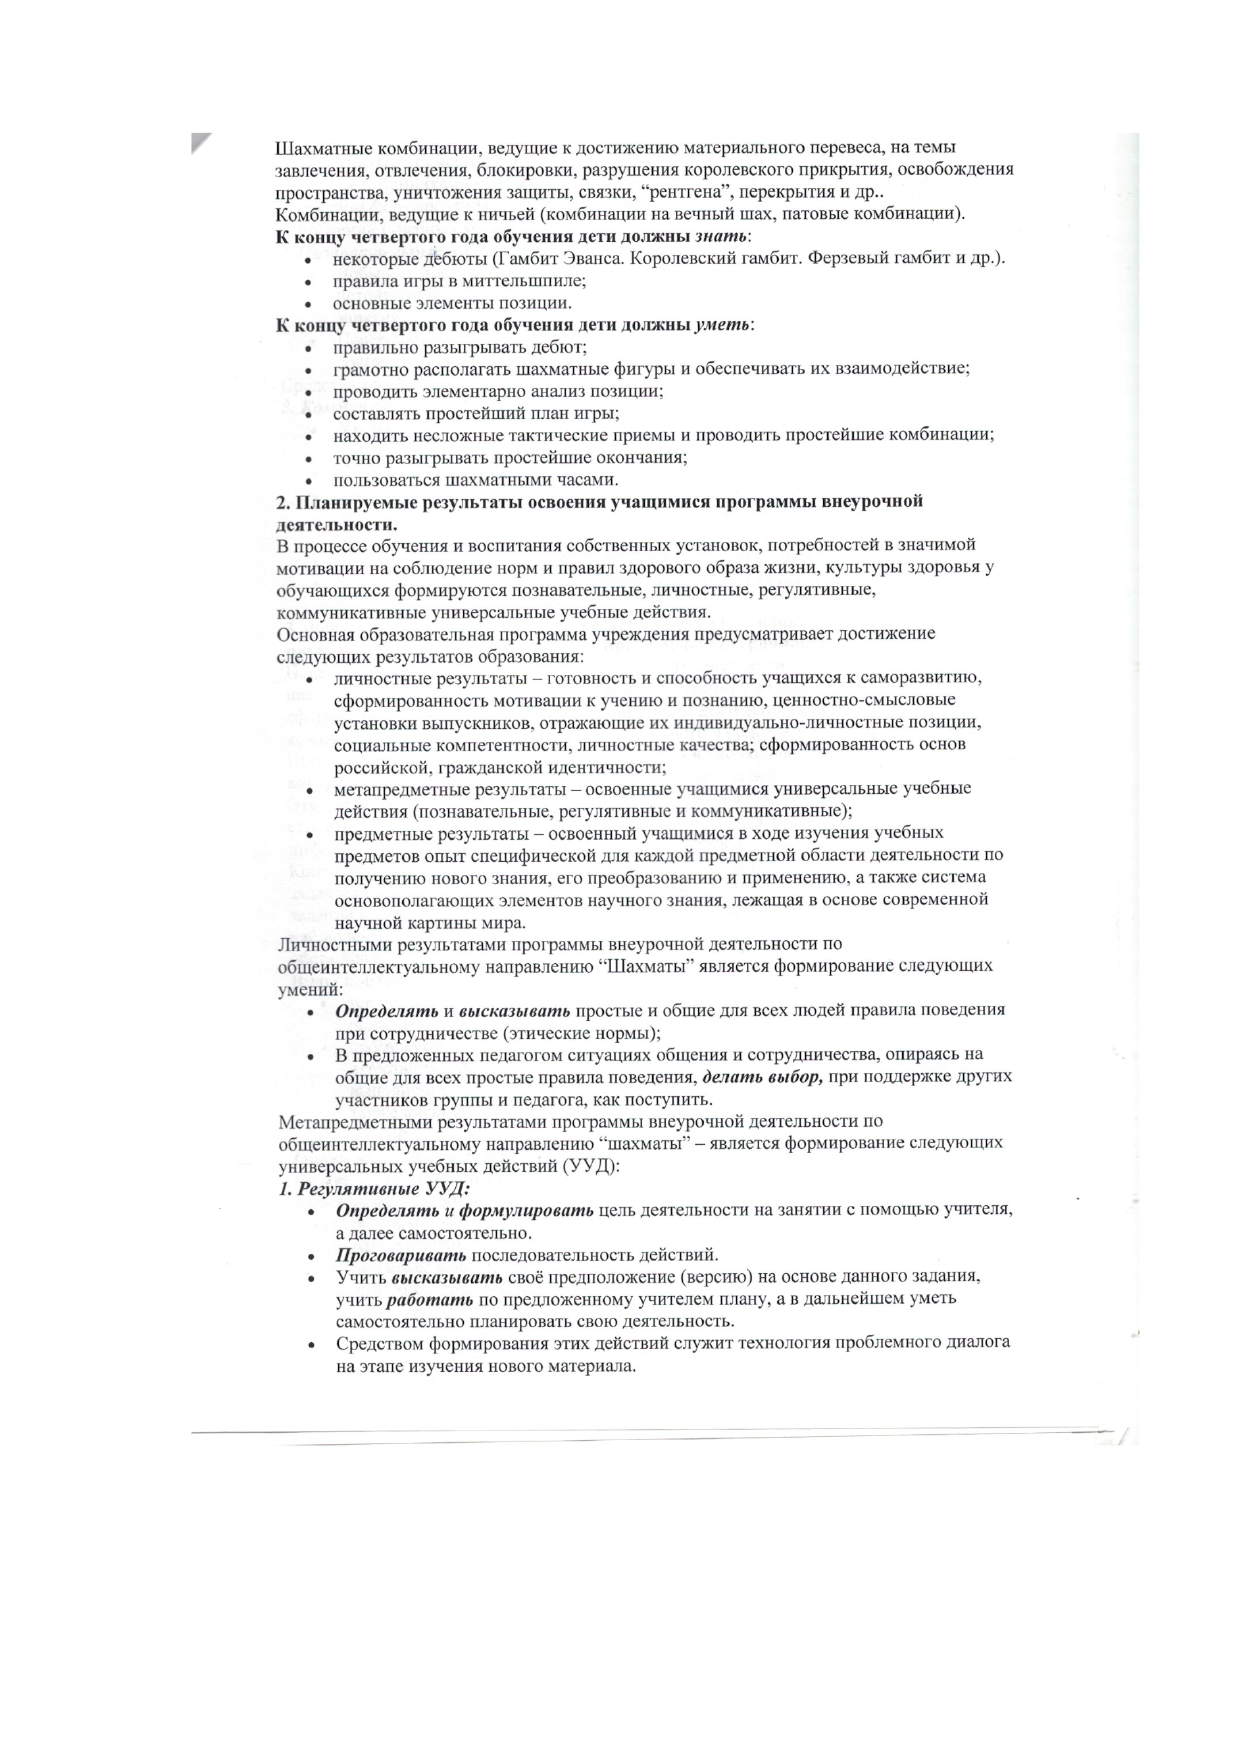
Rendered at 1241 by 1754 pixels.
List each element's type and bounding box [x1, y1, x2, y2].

picture [179, 120, 1152, 1456]
